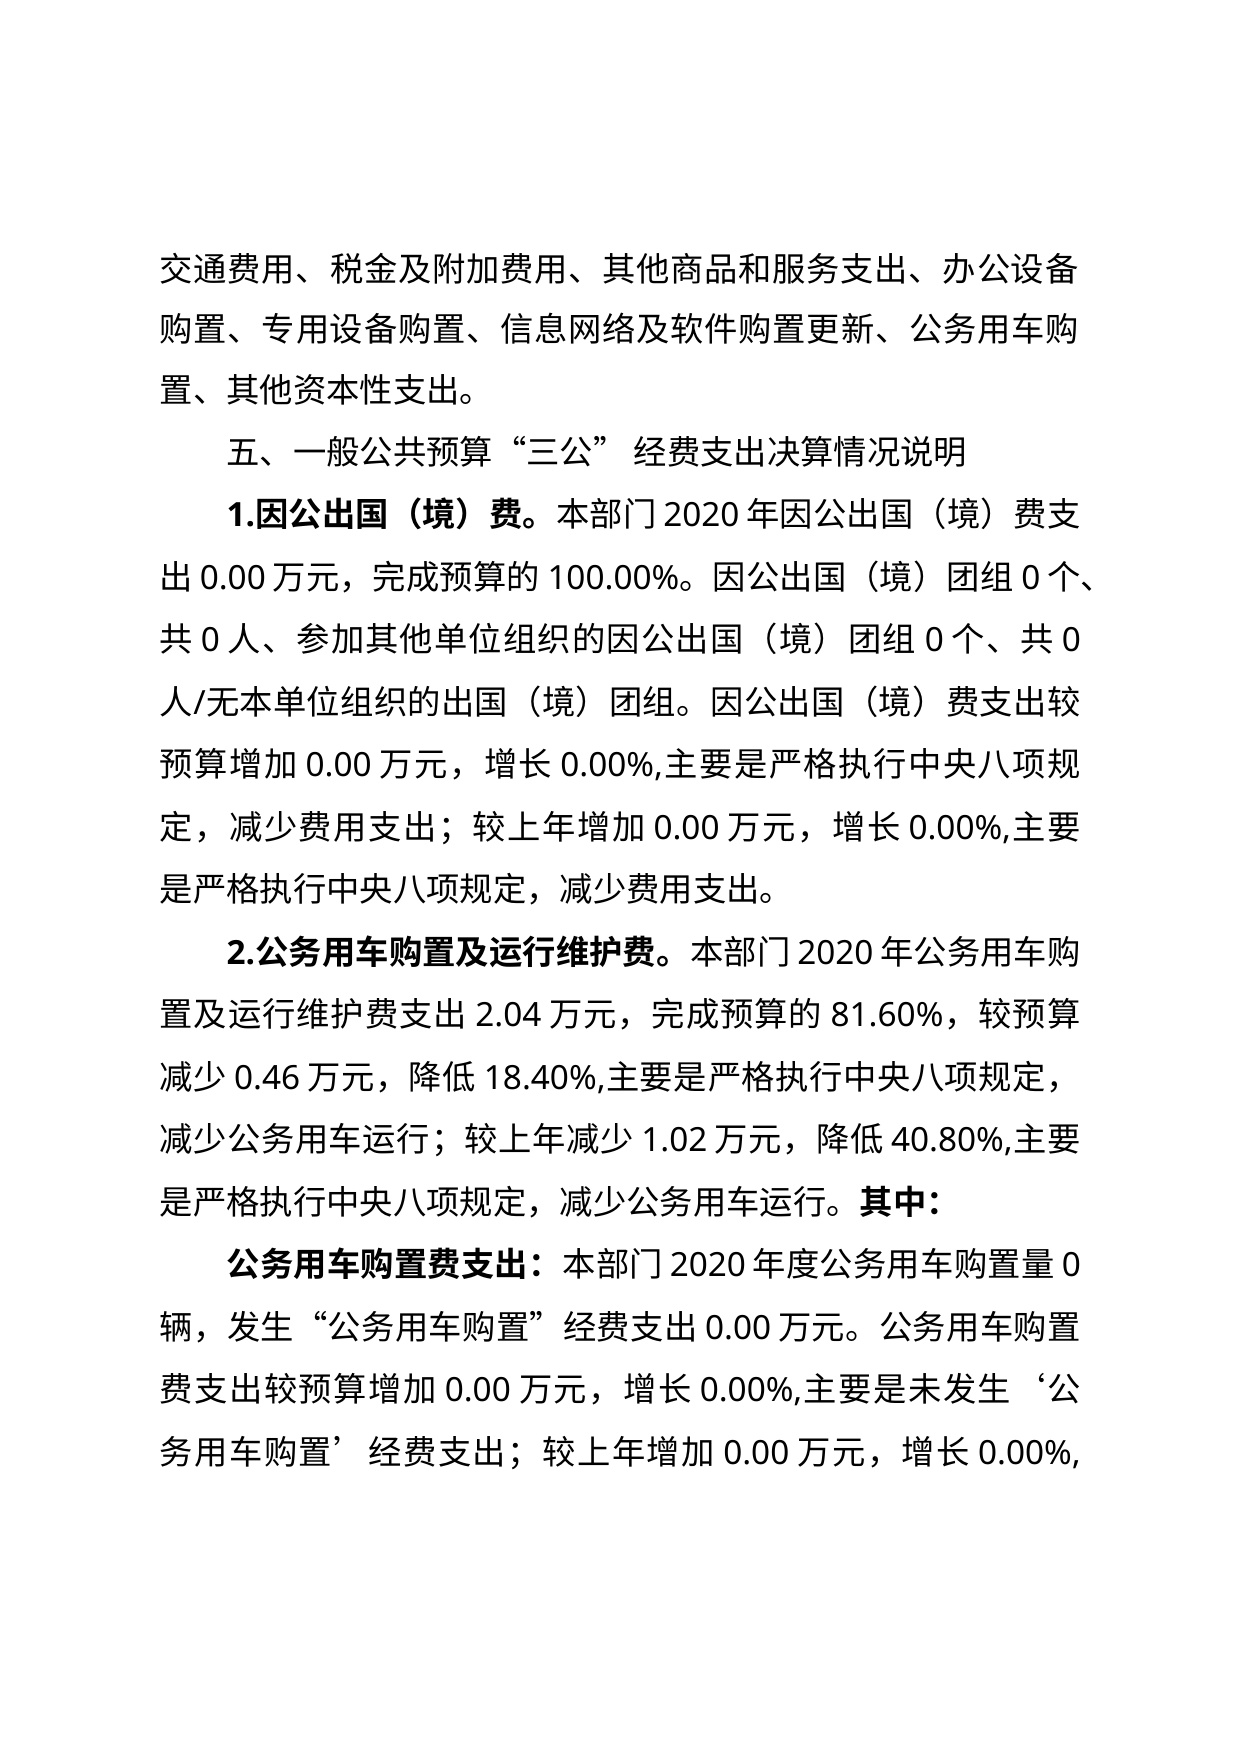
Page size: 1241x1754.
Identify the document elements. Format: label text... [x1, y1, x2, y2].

text 1.因公出国（境）费。本部门2020年因公出国（境）费支出0.00万元，完成预算的100.00%。因公出国（境）团组0个、共0人、参加其他单位组织的因公出国（境）团组0个、共0人/无本单位组织的出国（境）团组。因公出国（境）费支出较预算增加0.00万元，增长0.00%,主要是严格执行中央八项规定，减少费用支出；较上年增加0.00万元，增长0.00%,主要是严格执行中央八项规定，减少费用支出。 [159, 477, 1081, 914]
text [159, 1227, 1081, 1477]
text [159, 233, 1081, 414]
list 一般公共预算“三公” 经费支出决算情况说明 [159, 414, 1081, 477]
text 2.公务用车购置及运行维护费。本部门2020年公务用车购置及运行维护费支出2.04万元，完成预算的81.60%，较预算减少0.46万元，降低18.40%,主要是严格执行中央八项规定，减少公务用车运行；较上年减少1.02万元，降低40.80%,主要是严格执行中央八项规定，减少公务用车运行。其中： [159, 914, 1081, 1227]
